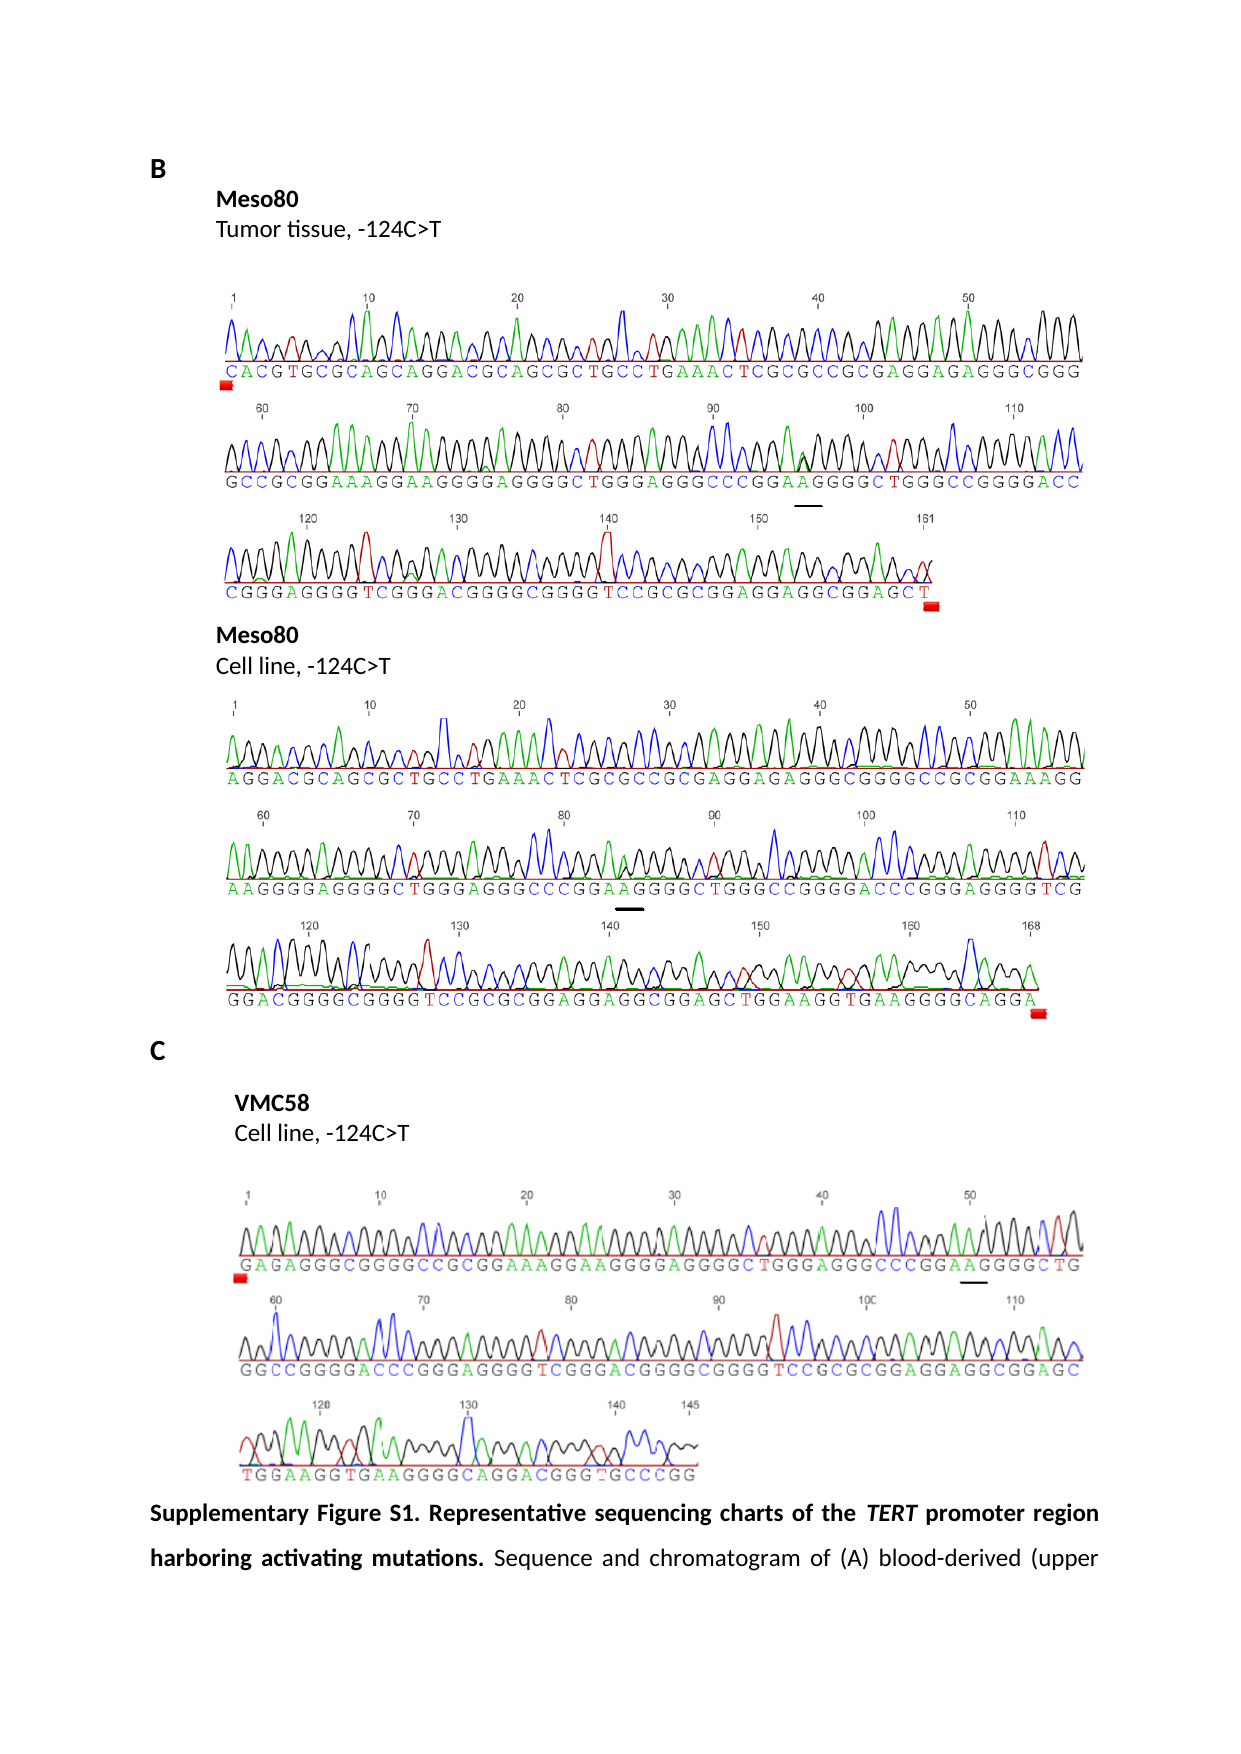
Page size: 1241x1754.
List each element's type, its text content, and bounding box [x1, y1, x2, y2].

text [150, 1148, 1099, 1573]
text C [150, 1032, 1099, 1067]
text B [150, 150, 1099, 186]
text VMC58 [150, 1087, 1099, 1117]
text Cell line, -124C>T [150, 1117, 1099, 1148]
